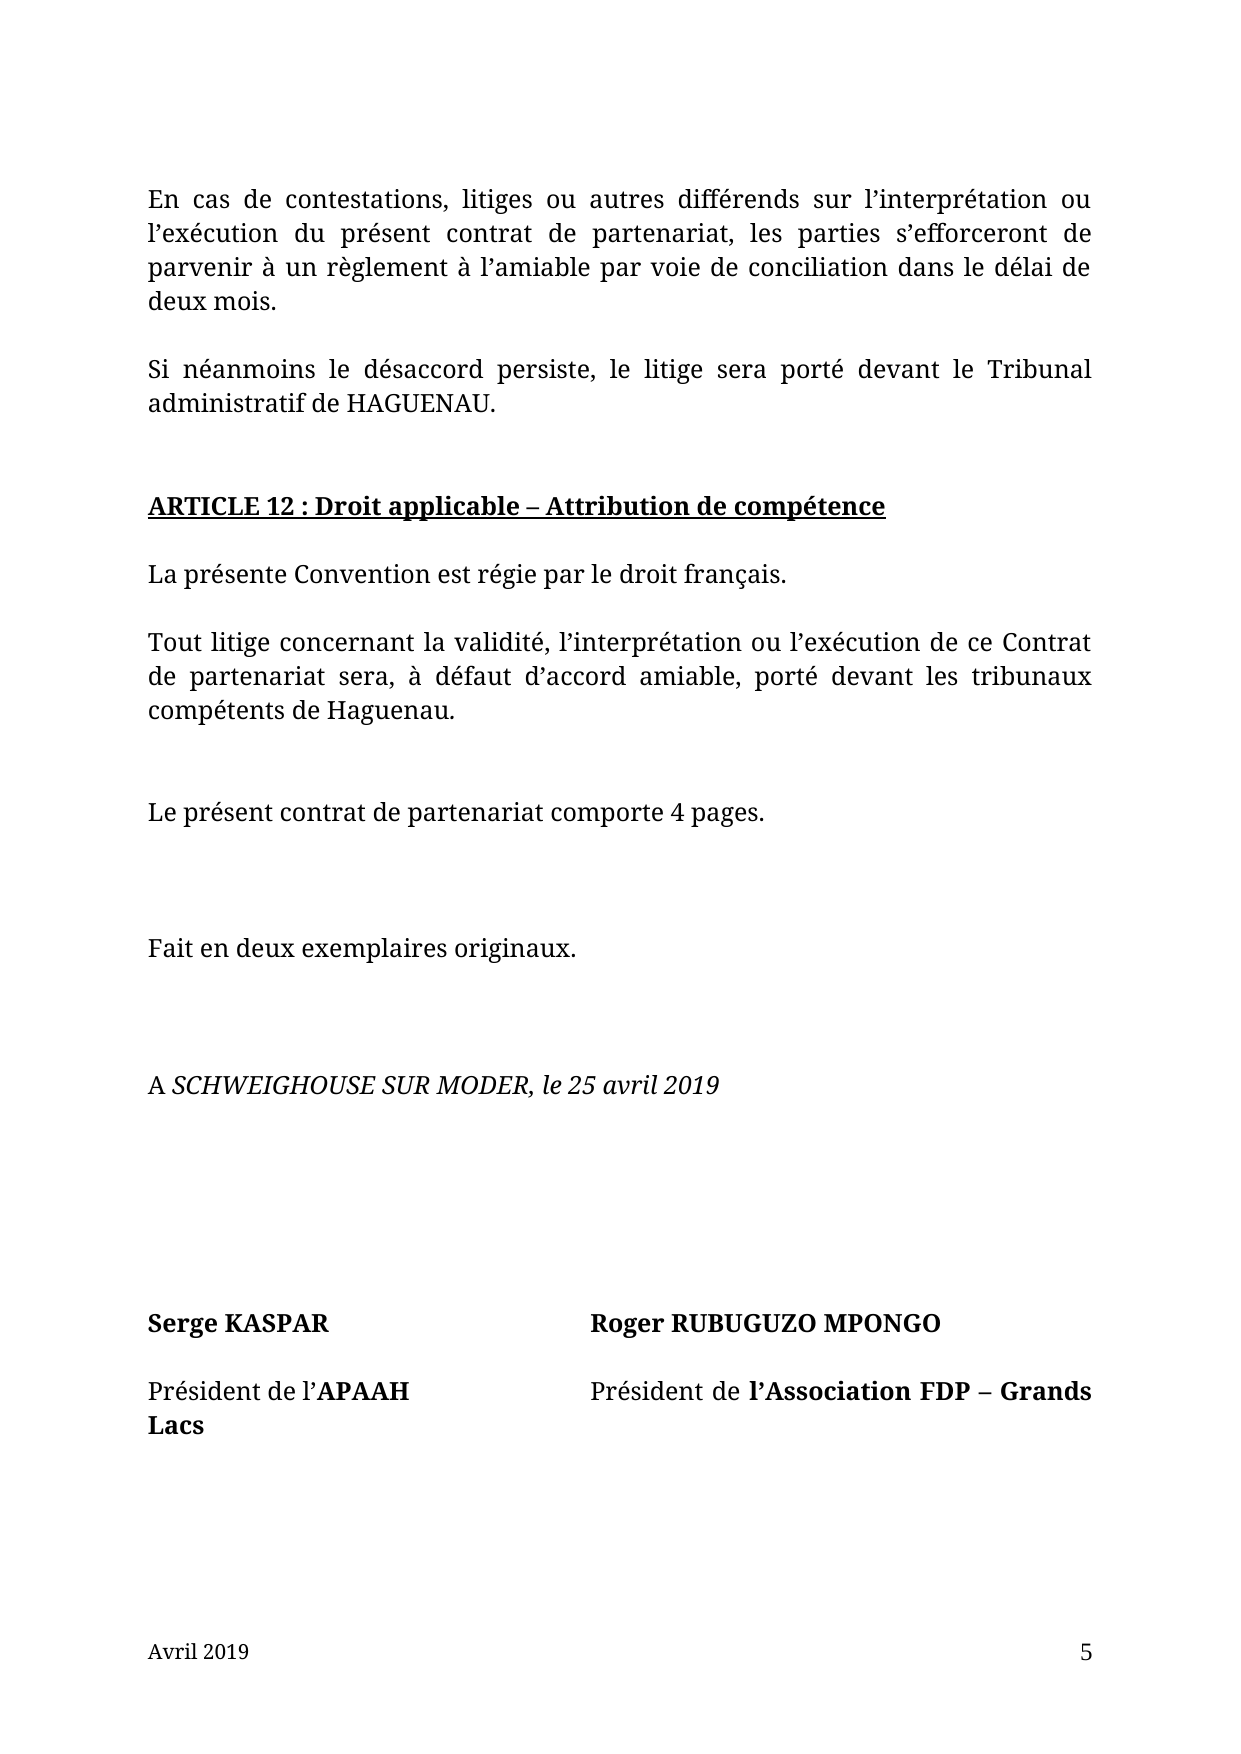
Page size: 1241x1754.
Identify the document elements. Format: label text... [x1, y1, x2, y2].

text ARTICLE 12 : Droit applicable – Attribution de compétence [148, 488, 1092, 522]
text Le présent contrat de partenariat comporte 4 pages. [148, 795, 1092, 829]
text Serge KASPAR Roger RUBUGUZO MPONGO [148, 1306, 1092, 1340]
text En cas de contestations, litiges ou autres différends sur l’interprétation ou l’exécution du présent contrat de partenariat, les parties s’efforceront de parvenir à un règlement à l’amiable par voie de conciliation dans le délai de deux mois. [148, 182, 1092, 318]
text A SCHWEIGHOUSE SUR MODER, le 25 avril 2019 [148, 1067, 1092, 1101]
text Président de l’APAAH Président de l’Association FDP – Grands Lacs [148, 1374, 1092, 1442]
text Tout litige concernant la validité, l’interprétation ou l’exécution de ce Contrat de partenariat sera, à défaut d’accord amiable, porté devant les tribunaux compétents de Haguenau. [148, 624, 1092, 727]
text La présente Convention est régie par le droit français. [148, 556, 1092, 591]
text Fait en deux exemplaires originaux. [148, 931, 1092, 965]
text Si néanmoins le désaccord persiste, le litige sera porté devant le Tribunal administratif de HAGUENAU. [148, 352, 1092, 420]
